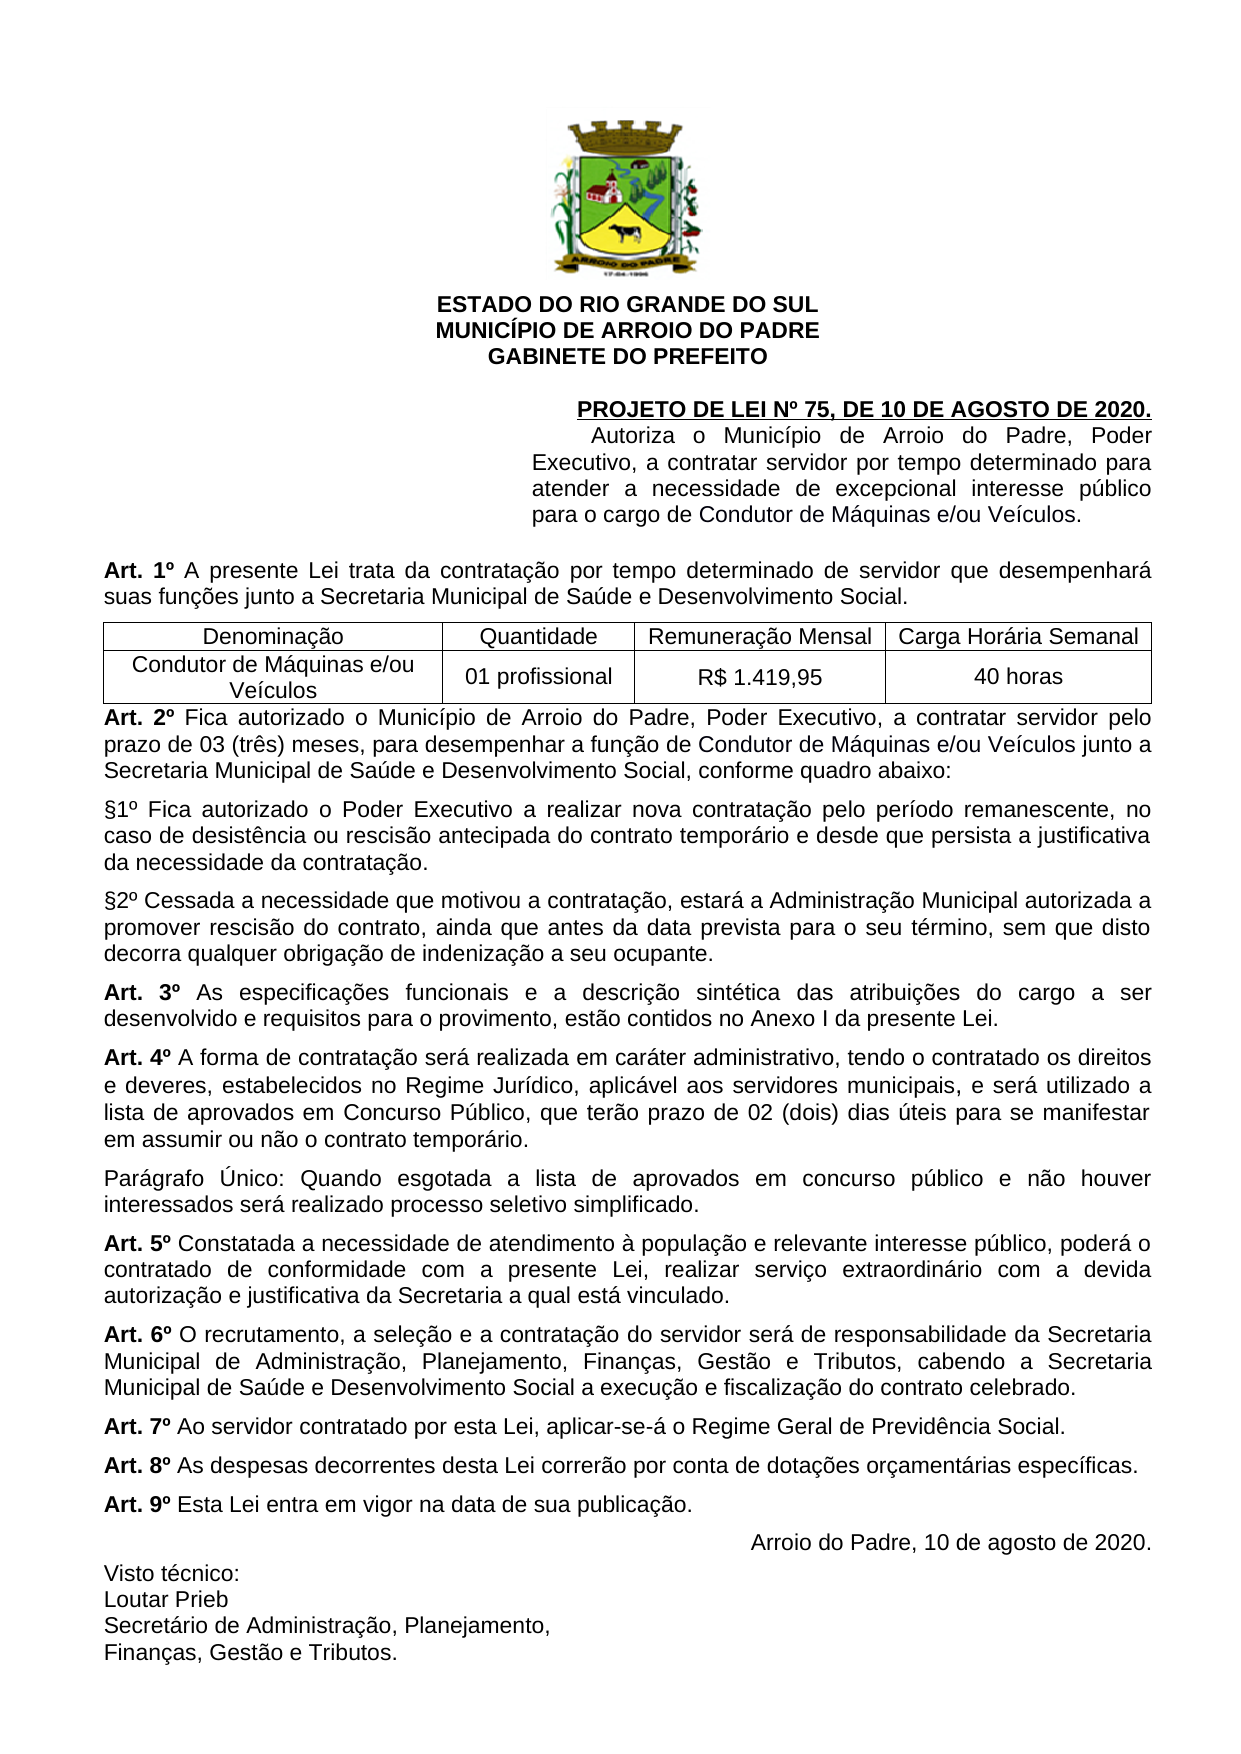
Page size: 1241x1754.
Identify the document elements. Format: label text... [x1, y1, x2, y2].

text Art. 7º Ao servidor contratado por esta Lei, aplicar-se-á o Regime Geral de Previdência Social. [103, 1413, 1152, 1439]
text PROJETO DE LEI Nº 75, DE 10 DE AGOSTO DE 2020. [103, 396, 1152, 422]
text ESTADO DO RIO GRANDE DO SUL [103, 291, 1152, 317]
text Visto técnico: [103, 1559, 1152, 1586]
text Parágrafo Único: Quando esgotada a lista de aprovados em concurso público e não houver interessados será realizado processo seletivo simplificado. [103, 1164, 1152, 1217]
text Art. 5º Constatada a necessidade de atendimento à população e relevante interesse público, poderá o contratado de conformidade com a presente Lei, realizar serviço extraordinário com a devida autorização e justificativa da Secretaria a qual está vinculado. [103, 1230, 1152, 1309]
table_header Carga Horária Semanal [886, 623, 1151, 649]
text Autoriza o Município de Arroio do Padre, Poder Executivo, a contratar servidor por tempo determinado para atender a necessidade de excepcional interesse público para o cargo de Condutor de Máquinas e/ou Veículos. [532, 422, 1152, 528]
text Art. 2º Fica autorizado o Município de Arroio do Padre, Poder Executivo, a contratar servidor pelo prazo de 03 (três) meses, para desempenhar a função de Condutor de Máquinas e/ou Veículos junto a Secretaria Municipal de Saúde e Desenvolvimento Social, conforme quadro abaixo: [103, 704, 1152, 783]
text Finanças, Gestão e Tributos. [103, 1639, 1152, 1665]
text GABINETE DO PREFEITO [103, 343, 1152, 369]
text Art. 4º A forma de contratação será realizada em caráter administrativo, tendo o contratado os direitos e deveres, estabelecidos no Regime Jurídico, aplicável aos servidores municipais, e será utilizado a lista de aprovados em Concurso Público, que terão prazo de 02 (dois) dias úteis para se manifestar em assumir ou não o contrato temporário. [103, 1044, 1152, 1152]
text Art. 9º Esta Lei entra em vigor na data de sua publicação. [103, 1491, 1152, 1517]
table_cell 40 horas [886, 651, 1151, 703]
text §1º Fica autorizado o Poder Executivo a realizar nova contratação pelo período remanescente, no caso de desistência ou rescisão antecipada do contrato temporário e desde que persista a justificativa da necessidade da contratação. [103, 796, 1152, 875]
text Arroio do Padre, 10 de agosto de 2020. [103, 1529, 1152, 1556]
table_header Denominação [104, 623, 442, 649]
table_header Quantidade [443, 623, 634, 649]
text Loutar Prieb [103, 1586, 1152, 1612]
table_cell Condutor de Máquinas e/ou Veículos [104, 651, 442, 703]
text Secretário de Administração, Planejamento, [103, 1612, 1152, 1639]
table_header Remuneração Mensal [635, 623, 885, 649]
text Art. 1º A presente Lei trata da contratação por tempo determinado de servidor que desempenhará suas funções junto a Secretaria Municipal de Saúde e Desenvolvimento Social. [103, 557, 1152, 609]
text Art. 8º As despesas decorrentes desta Lei correrão por conta de dotações orçamentárias específicas. [103, 1452, 1152, 1478]
text MUNICÍPIO DE ARROIO DO PADRE [103, 317, 1152, 343]
picture [544, 106, 711, 280]
text §2º Cessada a necessidade que motivou a contratação, estará a Administração Municipal autorizada a promover rescisão do contrato, ainda que antes da data prevista para o seu término, sem que disto decorra qualquer obrigação de indenização a seu ocupante. [103, 887, 1152, 966]
table_cell R$ 1.419,95 [635, 651, 885, 703]
table_cell 01 profissional [443, 651, 634, 703]
text Art. 3º As especificações funcionais e a descrição sintética das atribuições do cargo a ser desenvolvido e requisitos para o provimento, estão contidos no Anexo I da presente Lei. [103, 979, 1152, 1032]
text Art. 6º O recrutamento, a seleção e a contratação do servidor será de responsabilidade da Secretaria Municipal de Administração, Planejamento, Finanças, Gestão e Tributos, cabendo a Secretaria Municipal de Saúde e Desenvolvimento Social a execução e fiscalização do contrato celebrado. [103, 1321, 1152, 1400]
